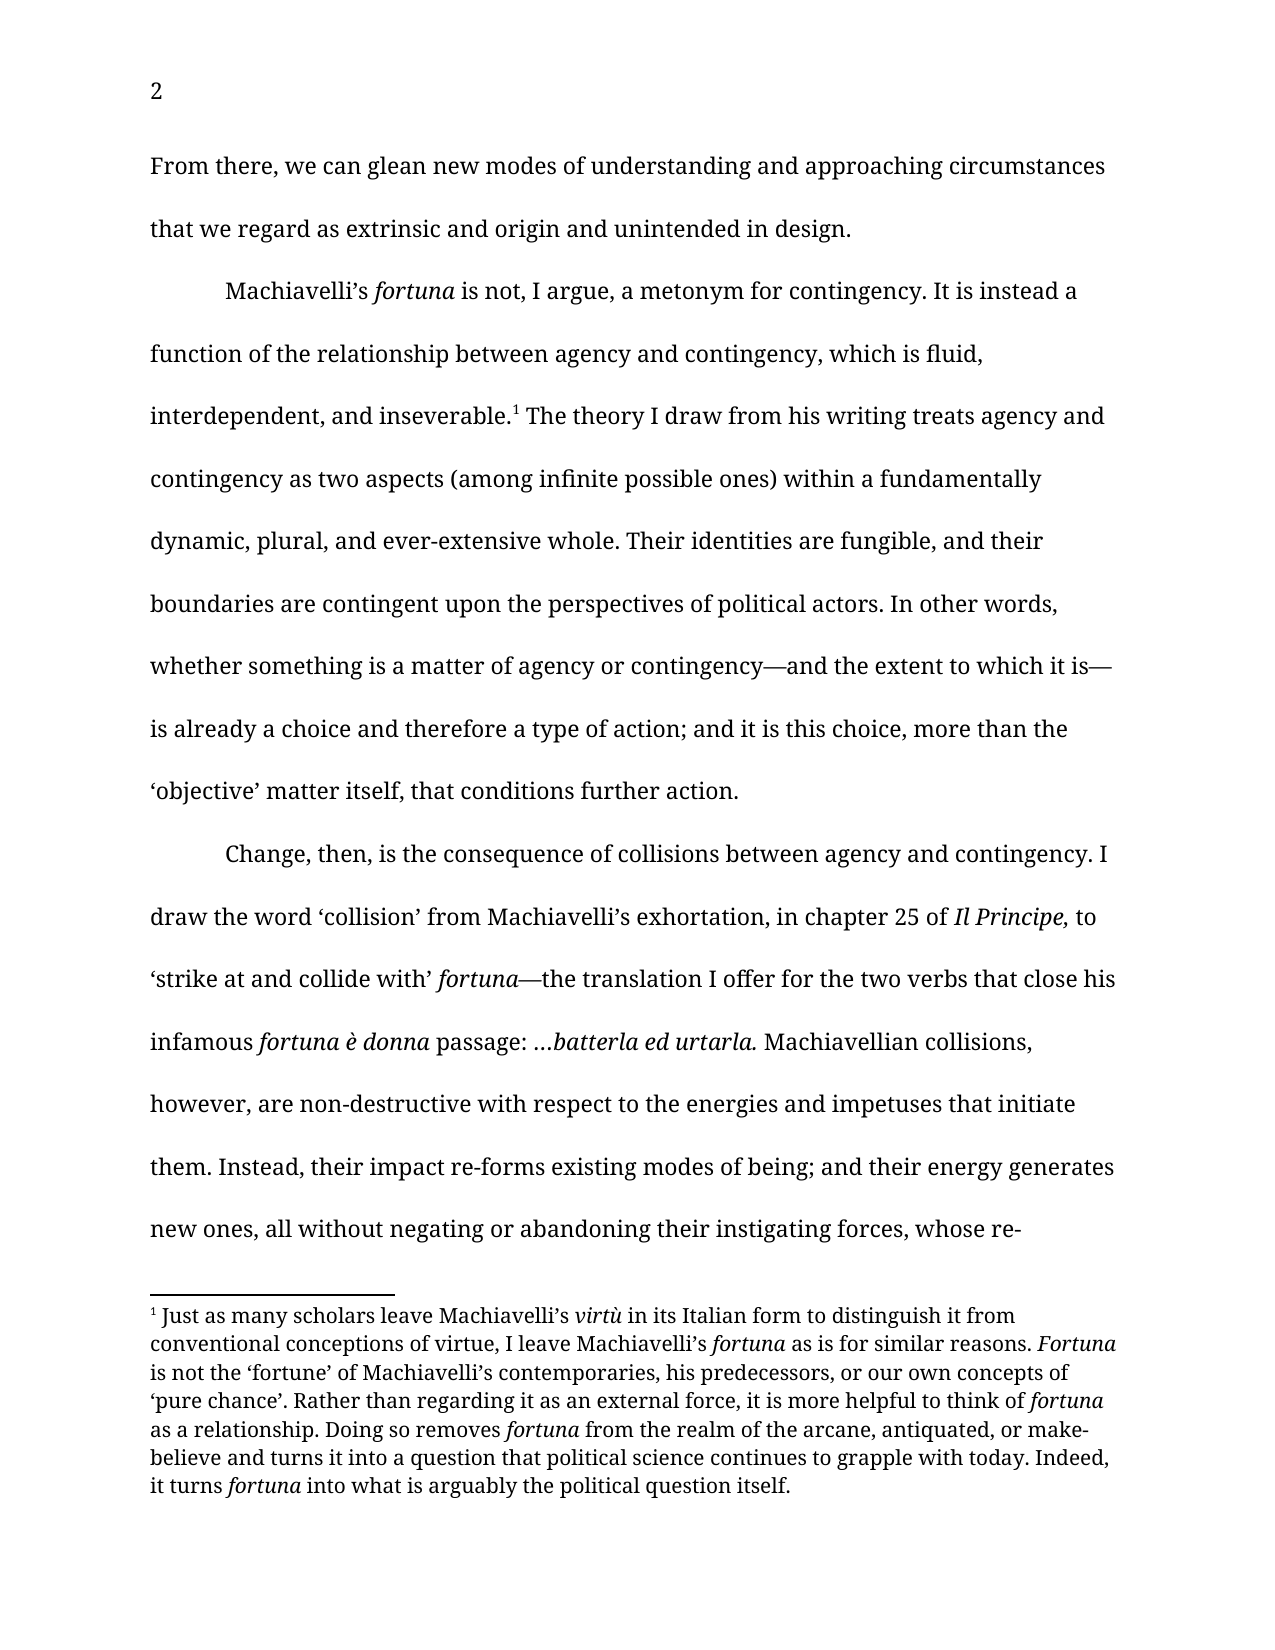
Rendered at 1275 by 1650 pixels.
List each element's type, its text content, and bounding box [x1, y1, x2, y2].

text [150, 838, 1125, 1244]
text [150, 150, 1125, 244]
text Machiavelli’s fortuna is not, I argue, a metonym for contingency. It is instead a function of the relationship between agency and contingency, which is fluid, interdependent, and inseverable. The theory I draw from his writing treats agency and contingency as two aspects (among infinite possible ones) within a fundamentally dynamic, plural, and ever-extensive whole. Their identities are fungible, and their boundaries are contingent upon the perspectives of political actors. In other words, whether something is a matter of agency or contingency—and the extent to which it is—is already a choice and therefore a type of action; and it is this choice, more than the ‘objective’ matter itself, that conditions further action. [150, 275, 1125, 806]
